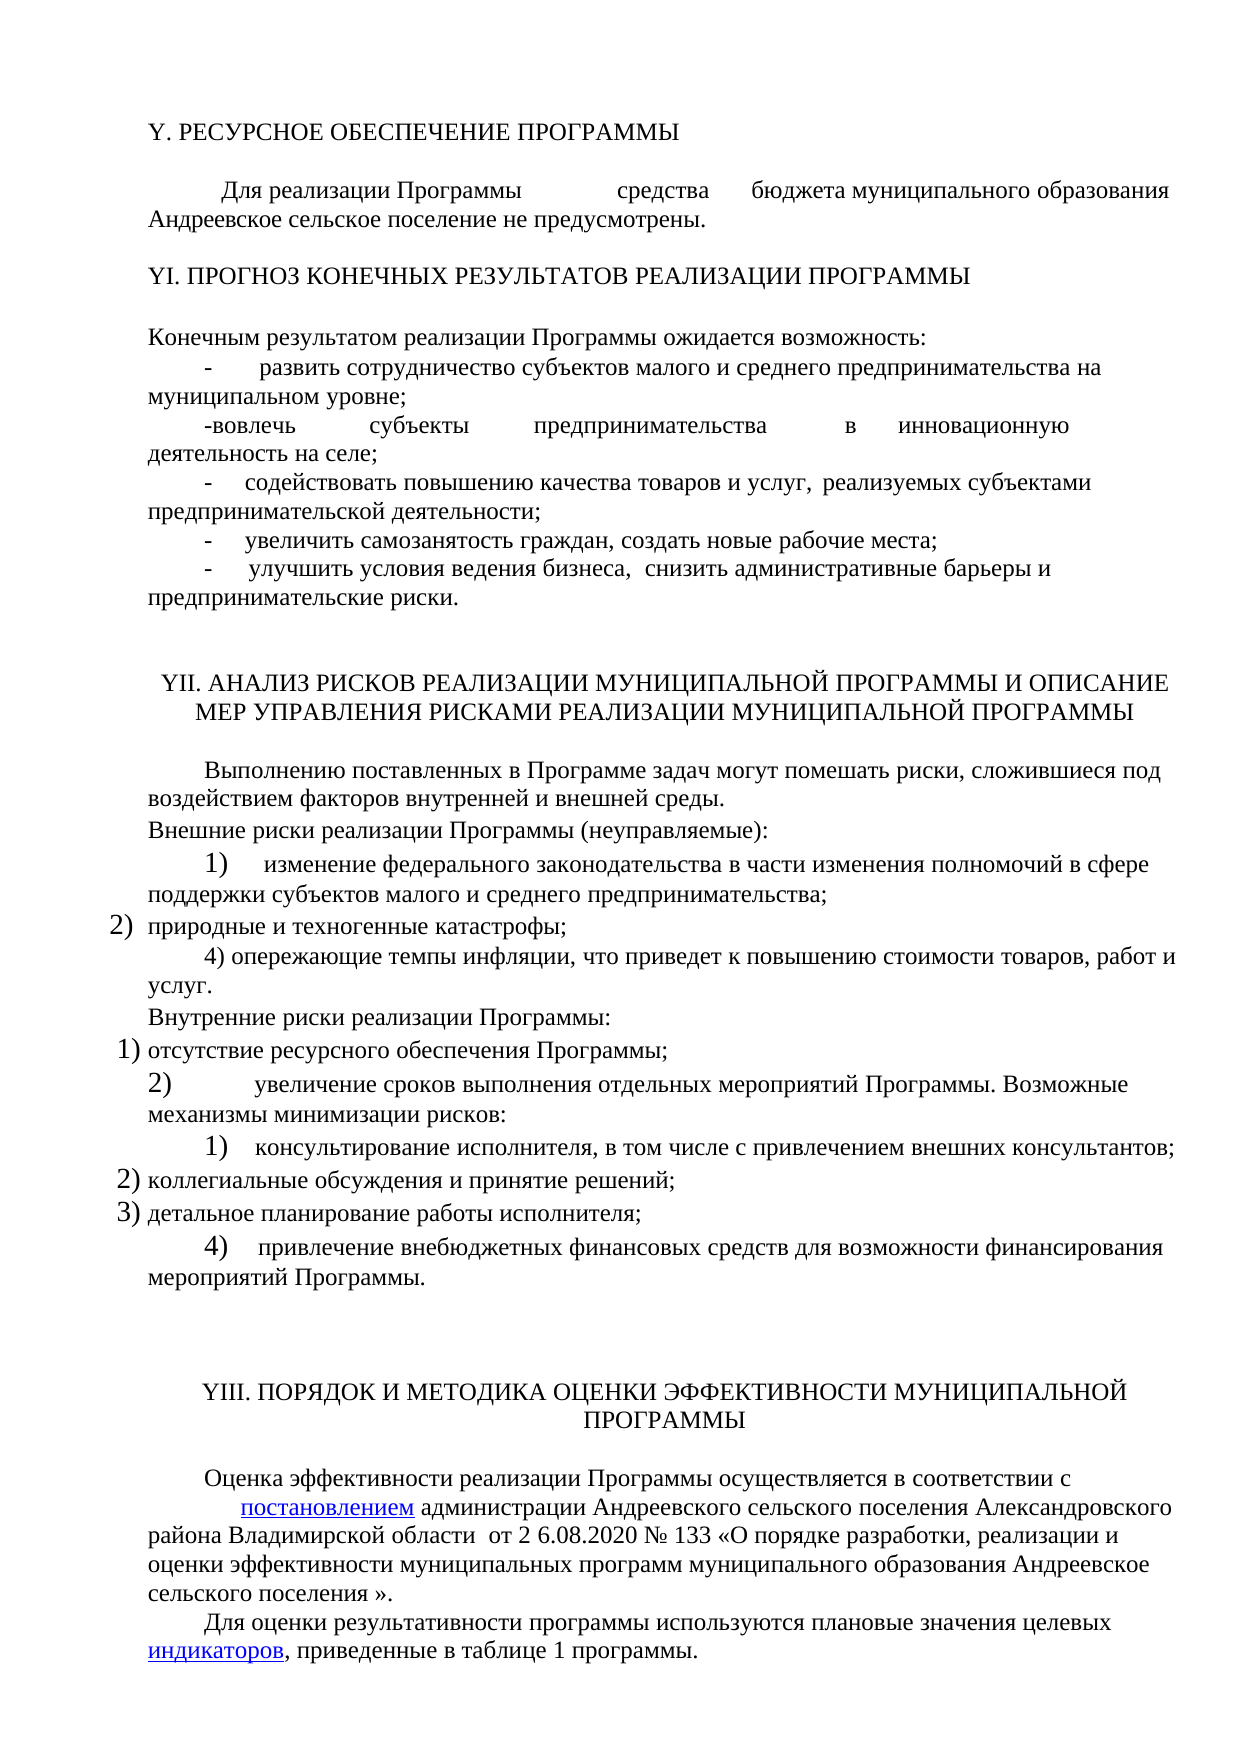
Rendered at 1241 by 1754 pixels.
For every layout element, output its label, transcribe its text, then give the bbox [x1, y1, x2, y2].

text Выполнению поставленных в Программе задач могут помешать риски, сложившиеся под воздействием факторов внутренней и внешней среды. [148, 755, 1181, 812]
list увеличить самозанятость граждан, создать новые рабочие места; [148, 525, 1181, 553]
text Внутренние риски реализации Программы: [148, 999, 1181, 1032]
list отсутствие ресурсного обеспечения Программы; [116, 1032, 1181, 1066]
list улучшить условия ведения бизнеса, снизить административные барьеры и предпринимательские риски. [148, 553, 1181, 611]
text Внешние риски реализации Программы (неуправляемые): [148, 812, 1181, 846]
list консультирование исполнителя, в том числе с привлечением внешних консультантов; [148, 1128, 1181, 1161]
text -вовлечь субъекты предпринимательства в инновационную деятельность на селе; [148, 410, 1181, 467]
list детальное планирование работы исполнителя; [116, 1195, 1181, 1228]
text YIII. ПОРЯДОК И МЕТОДИКА ОЦЕНКИ ЭФФЕКТИВНОСТИ МУНИЦИПАЛЬНОЙ ПРОГРАММЫ [148, 1377, 1181, 1434]
text Для оценки результативности программы используются плановые значения целевых индикаторов, приведенные в таблице 1 программы. [148, 1607, 1181, 1664]
text Оценка эффективности реализации Программы осуществляется в соответствии с постановлением администрации Андреевского сельского поселения Александровского района Владимирской области от 26.08.2020 № 133 «О порядке разработки, реализации и оценки эффективности муниципальных программ муниципального образования Андреевское сельского поселения ». [148, 1463, 1181, 1607]
text Y. РЕСУРСНОЕ ОБЕСПЕЧЕНИЕ ПРОГРАММЫ [148, 117, 1181, 146]
list увеличение сроков выполнения отдельных мероприятий Программы. Возможные механизмы минимизации рисков: [148, 1066, 1181, 1128]
text YI. ПРОГНОЗ КОНЕЧНЫХ РЕЗУЛЬТАТОВ РЕАЛИЗАЦИИ ПРОГРАММЫ [148, 261, 1181, 290]
list привлечение внебюджетных финансовых средств для возможности финансирования мероприятий Программы. [148, 1228, 1181, 1291]
list коллегиальные обсуждения и принятие решений; [116, 1161, 1181, 1195]
text Для реализации Программы средства бюджета муниципального образования Андреевское сельское поселение не предусмотрены. [148, 175, 1181, 232]
list изменение федерального законодательства в части изменения полномочий в сфере поддержки субъектов малого и среднего предпринимательства; [148, 846, 1181, 908]
list природные и техногенные катастрофы; [109, 908, 1181, 941]
text Конечным результатом реализации Программы ожидается возможность: [148, 319, 1181, 352]
list развить сотрудничество субъектов малого и среднего предпринимательства на муниципальном уровне; [148, 352, 1181, 410]
text YII. АНАЛИЗ РИСКОВ РЕАЛИЗАЦИИ МУНИЦИПАЛЬНОЙ ПРОГРАММЫ И ОПИСАНИЕ МЕР УПРАВЛЕНИЯ РИСКАМИ РЕАЛИЗАЦИИ МУНИЦИПАЛЬНОЙ ПРОГРАММЫ [148, 668, 1181, 726]
list содействовать повышению качества товаров и услуг, реализуемых субъектами предпринимательской деятельности; [148, 467, 1181, 525]
text 4) опережающие темпы инфляции, что приведет к повышению стоимости товаров, работ и услуг. [148, 941, 1181, 999]
